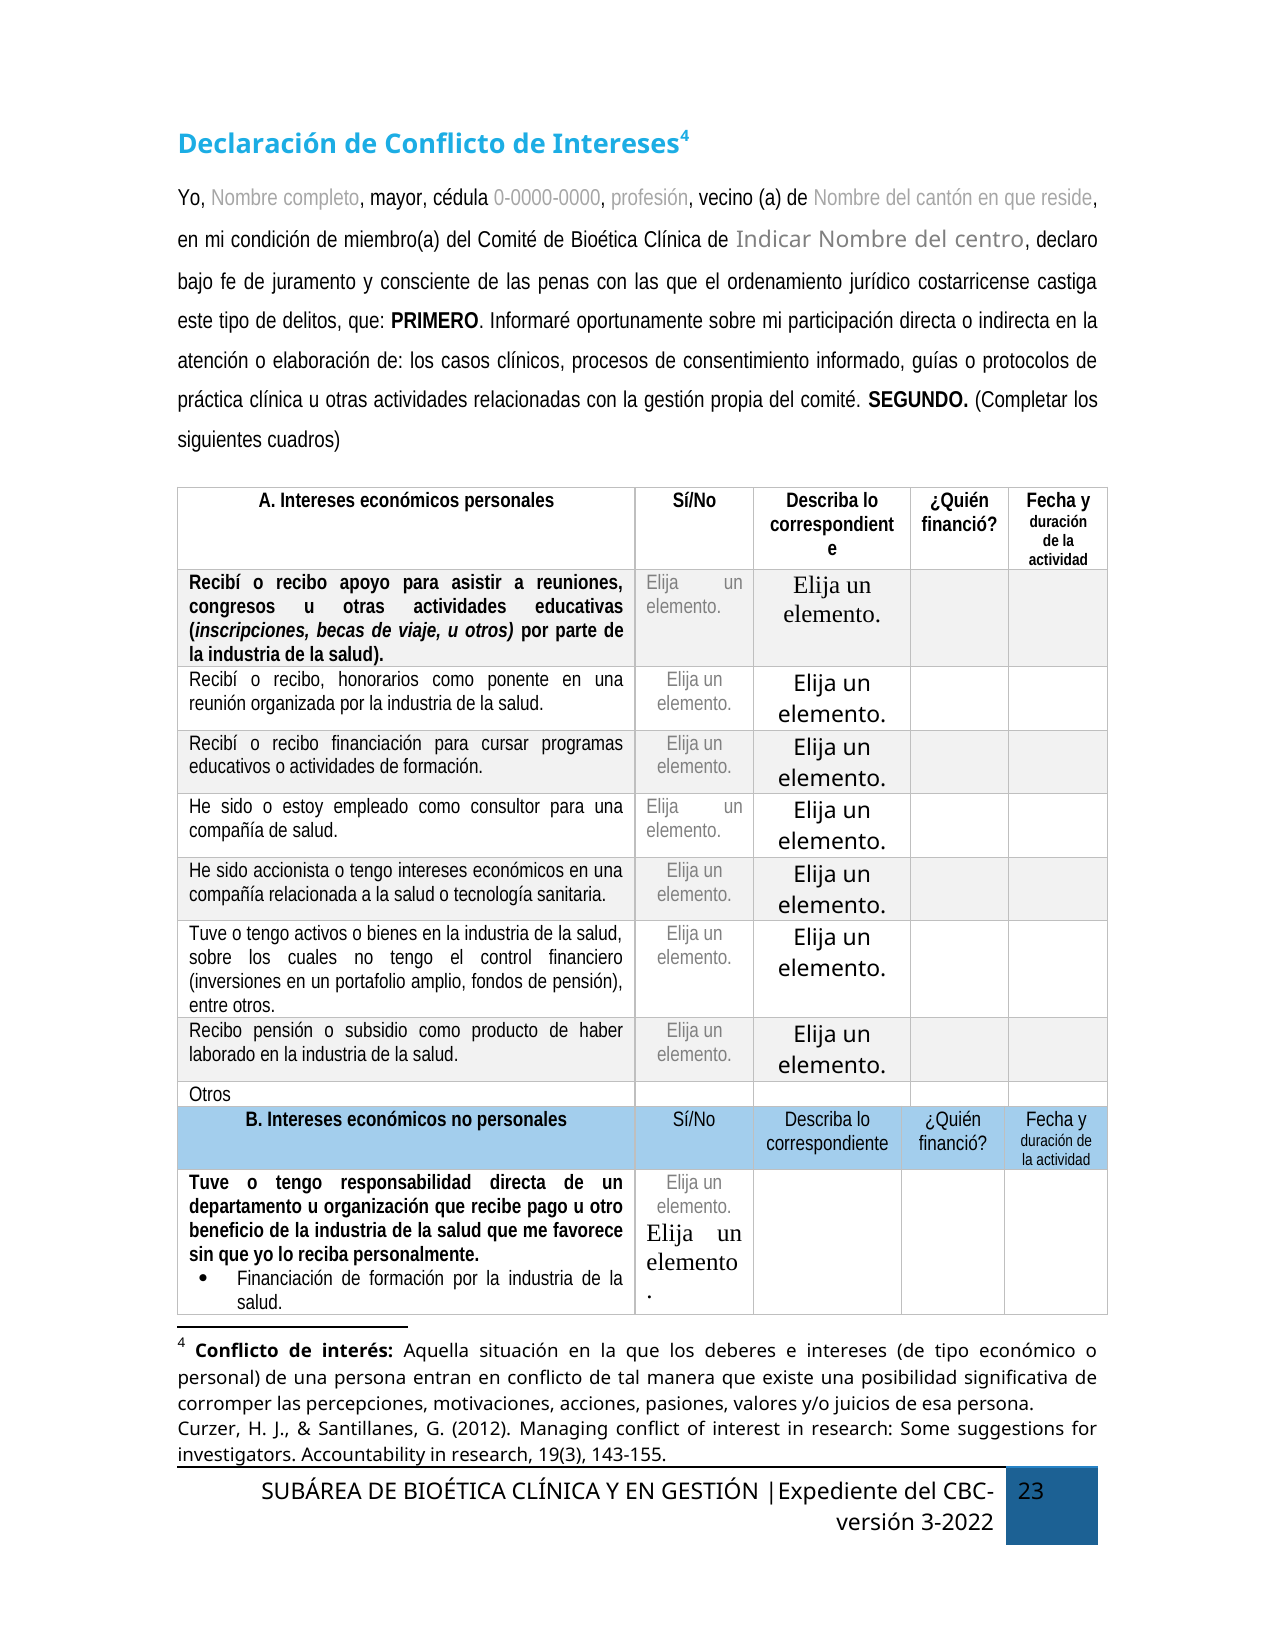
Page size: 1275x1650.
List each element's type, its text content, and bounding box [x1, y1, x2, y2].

table_header Fecha y duración de la actividad [1009, 488, 1107, 569]
table_cell B. Intereses económicos no personales [178, 1107, 634, 1169]
table_cell [902, 1170, 1004, 1314]
table_cell [1009, 570, 1107, 666]
table_cell He sido accionista o tengo intereses económicos en una compañía relacionada a la salud o tecnología sanitaria. [178, 858, 634, 920]
table_cell Describa lo correspondiente [754, 1107, 901, 1169]
table_cell [754, 794, 910, 857]
table_cell [1009, 731, 1107, 793]
table_cell [636, 921, 753, 1017]
table_cell [754, 731, 910, 793]
subtitle Declaración de Conflicto de Intereses [177, 124, 1098, 161]
table_cell [911, 858, 1008, 920]
table_cell Recibo pensión o subsidio como producto de haber laborado en la industria de la salud. [178, 1018, 634, 1081]
table_cell [636, 667, 753, 729]
table_header ¿Quién financió? [911, 488, 1008, 569]
table_cell [636, 1082, 753, 1106]
table_cell [636, 731, 753, 793]
table_cell [754, 667, 910, 729]
table_header Describa lo correspondiente [754, 488, 910, 569]
table_cell Sí/No [636, 1107, 753, 1169]
table_cell [636, 1170, 753, 1314]
table_cell [911, 1082, 1008, 1106]
table_cell He sido o estoy empleado como consultor para una compañía de salud. [178, 794, 634, 857]
table_cell [754, 1170, 901, 1314]
table_cell [1009, 858, 1107, 920]
table_cell [754, 1018, 910, 1081]
table_cell [636, 570, 753, 666]
table_cell [1009, 794, 1107, 857]
table_cell [754, 1082, 910, 1106]
table_cell [1009, 667, 1107, 729]
table_cell [911, 667, 1008, 729]
table_cell [1009, 921, 1107, 1017]
table_cell [754, 921, 910, 1017]
table_cell [636, 1018, 753, 1081]
table_cell [1009, 1018, 1107, 1081]
table_cell [911, 921, 1008, 1017]
table_cell [754, 858, 910, 920]
table_cell [911, 570, 1008, 666]
table_cell Otros [178, 1082, 634, 1106]
table_cell [636, 794, 753, 857]
table_cell [636, 858, 753, 920]
table_cell [911, 1018, 1008, 1081]
table_cell Recibí o recibo apoyo para asistir a reuniones, congresos u otras actividades educativas (inscripciones, becas de viaje, u otros) por parte de la industria de la salud). [178, 570, 634, 666]
text Yo, , mayor, cédula , , vecino (a) de , en mi condición de miembro(a) del Comité de Bioética Clínica de , declaro bajo fe de juramento y consciente de las penas con las que el ordenamiento jurídico costarricense castiga este tipo de delitos, que: PRIMERO. Informaré oportunamente sobre mi participación directa o indirecta en la atención o elaboración de: los casos clínicos, procesos de consentimiento informado, guías o protocolos de práctica clínica u otras actividades relacionadas con la gestión propia del comité. SEGUNDO. (Completar los siguientes cuadros) [177, 184, 1098, 452]
table_cell Fecha y duración de la actividad [1005, 1107, 1107, 1169]
table_cell [911, 731, 1008, 793]
table_cell Recibí o recibo, honorarios como ponente en una reunión organizada por la industria de la salud. [178, 667, 634, 729]
table_cell Recibí o recibo financiación para cursar programas educativos o actividades de formación. [178, 731, 634, 793]
table_cell ¿Quién financió? [902, 1107, 1004, 1169]
table_cell [911, 794, 1008, 857]
table_cell Tuve o tengo activos o bienes en la industria de la salud, sobre los cuales no tengo el control financiero (inversiones en un portafolio amplio, fondos de pensión), entre otros. [178, 921, 634, 1017]
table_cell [178, 1170, 634, 1314]
table_header A. Intereses económicos personales [178, 488, 634, 569]
table_cell [1009, 1082, 1107, 1106]
table_cell [1005, 1170, 1107, 1314]
table_cell [754, 570, 910, 666]
table_header Sí/No [636, 488, 753, 569]
